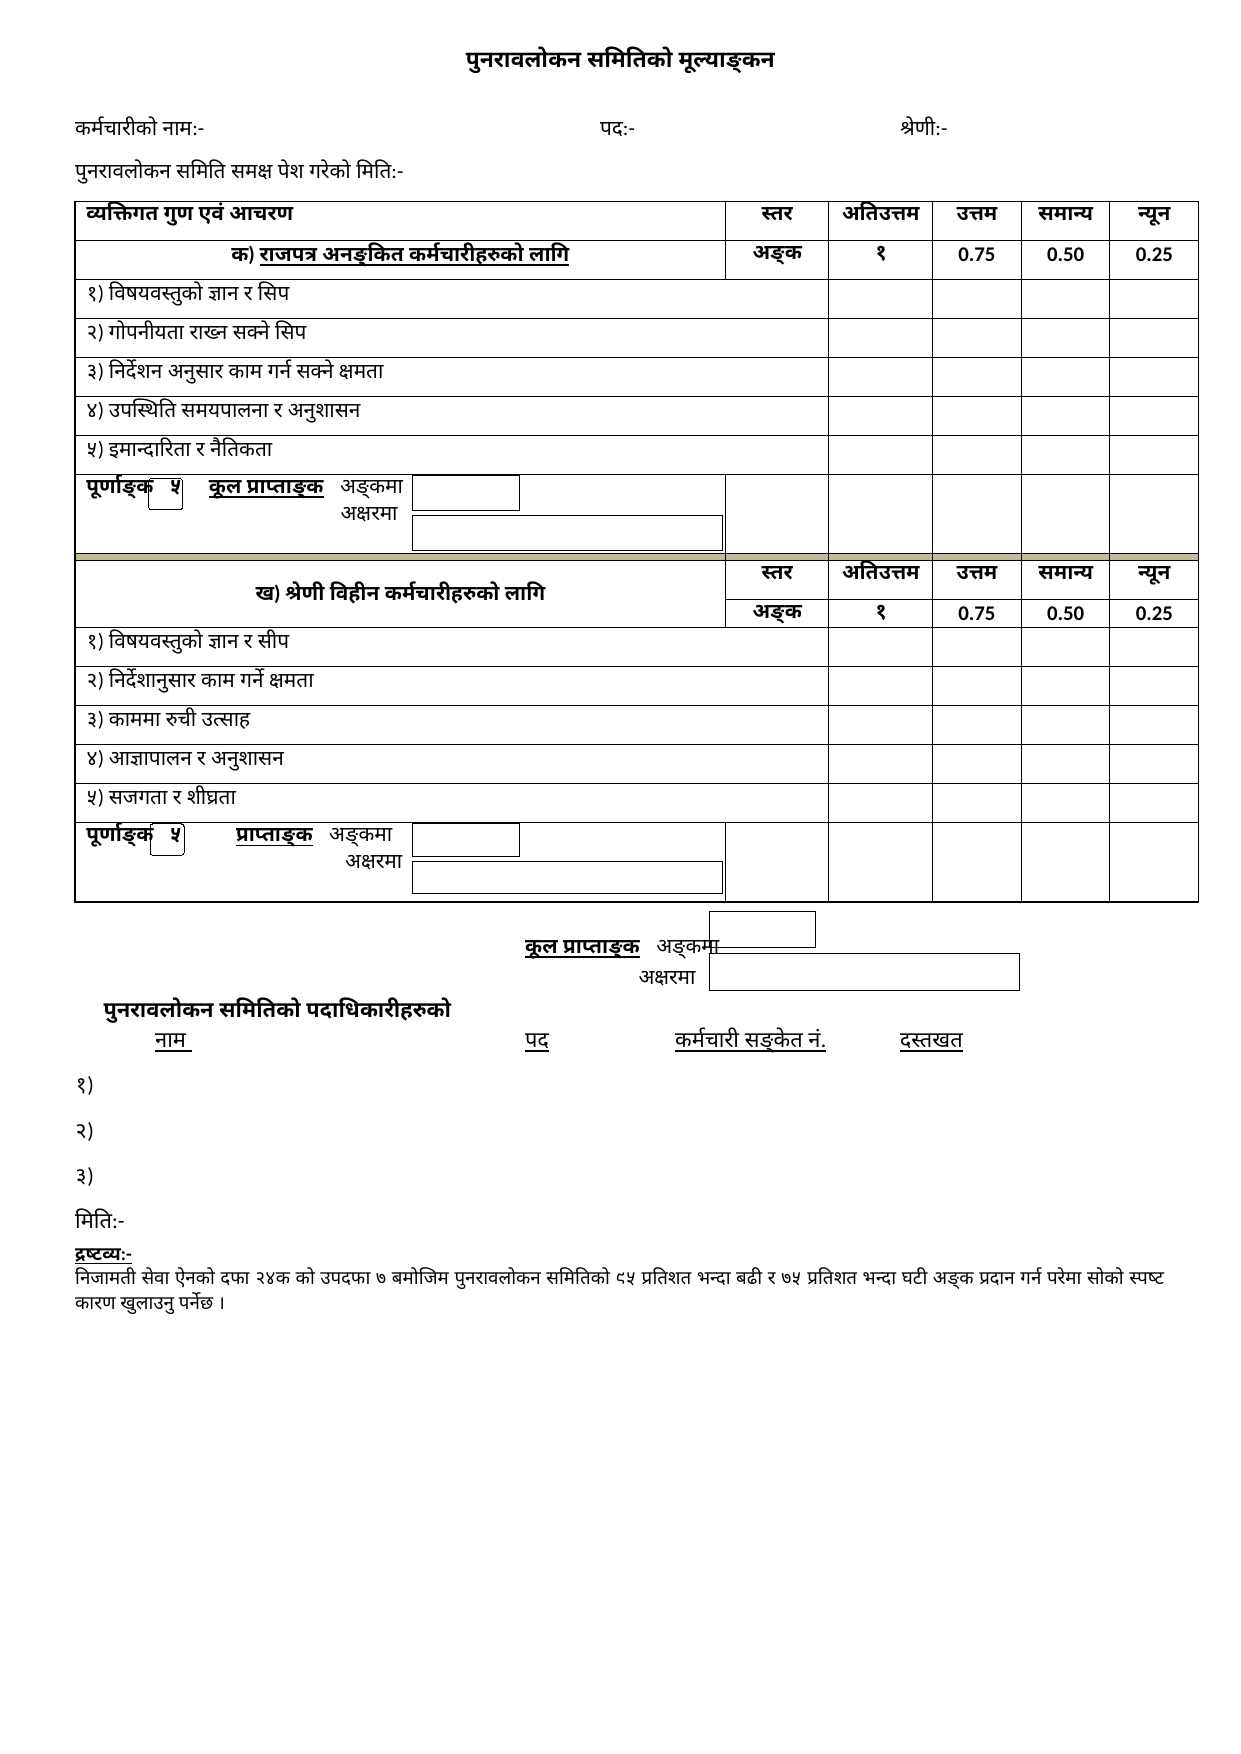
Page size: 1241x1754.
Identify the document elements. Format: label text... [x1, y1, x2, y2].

table_cell [1110, 358, 1198, 396]
table_cell क) राजपत्र अनङ्कित कर्मचारीहरुको लागि [76, 241, 725, 279]
table_header उत्तम [933, 202, 1021, 240]
table_cell [1022, 823, 1109, 901]
table_cell [829, 554, 932, 560]
table_cell [1022, 280, 1109, 318]
table_header स्तर [726, 202, 828, 240]
table_cell [1022, 358, 1109, 396]
text निजामती सेवा ऐनको दफा २४क को उपदफा ७ बमोजिम पुनरावलोकन समितिको ९५ प्रतिशत भन्दा बढी र ७५ प्रतिशत भन्दा घटी अङ्क प्रदान गर्न परेमा सोको स्पष्ट कारण खुलाउनु पर्नेछ । [75, 1268, 1165, 1317]
table_cell [933, 745, 1021, 783]
table_cell न्यून [1110, 561, 1198, 599]
table_cell [933, 667, 1021, 705]
table_cell २) गोपनीयता राख्न सक्ने सिप [76, 319, 828, 357]
table_cell १ [829, 241, 932, 279]
text १) [75, 1071, 1165, 1102]
table_cell [933, 628, 1021, 666]
table_cell [1110, 475, 1198, 553]
table_cell [1022, 745, 1109, 783]
table_cell ख) श्रेणी विहीन कर्मचारीहरुको लागि [76, 561, 725, 627]
table_cell [829, 706, 932, 744]
table_cell 0.25 [1110, 600, 1198, 627]
text पुनरावलोकन समितिको पदाधिकारीहरुको [75, 998, 1165, 1026]
table_cell २) निर्देशानुसार काम गर्ने क्षमता [76, 667, 828, 705]
table_cell [829, 397, 932, 435]
list अक्षरमा [375, 966, 1165, 993]
table_cell [829, 358, 932, 396]
table_cell १ [829, 600, 932, 627]
table_cell [933, 280, 1021, 318]
table_cell [829, 823, 932, 901]
table_cell [1022, 475, 1109, 553]
text द्रष्टव्य:- [75, 1242, 1165, 1268]
table_cell [1110, 554, 1198, 560]
table_cell स्तर [726, 561, 828, 599]
table_cell उत्तम [933, 561, 1021, 599]
table_cell [1110, 397, 1198, 435]
table_cell [829, 280, 932, 318]
text २) [75, 1117, 1165, 1147]
table_cell [1022, 554, 1109, 560]
table_header व्यक्तिगत गुण एवं आचरण [76, 202, 725, 240]
table_cell अतिउत्तम [829, 561, 932, 599]
table_cell पूर्णाङ्क ५ कूल प्राप्ताङ्क अङ्कमा अक्षरमा [76, 475, 725, 553]
table_cell [933, 475, 1021, 553]
table_cell [829, 436, 932, 474]
table_cell [1110, 280, 1198, 318]
table_cell [1022, 667, 1109, 705]
table_cell 0.50 [1022, 600, 1109, 627]
table_cell १) विषयवस्तुको ज्ञान र सिप [76, 280, 828, 318]
table_header समान्य [1022, 202, 1109, 240]
table_cell [1022, 784, 1109, 822]
table_cell [829, 628, 932, 666]
table_cell ४) उपस्थिति समयपालना र अनुशासन [76, 397, 828, 435]
table_cell ५) इमान्दारिता र नैतिकता [76, 436, 828, 474]
table_cell [1110, 436, 1198, 474]
table_cell [829, 745, 932, 783]
text मिति:- [75, 1207, 1165, 1238]
table_cell अङ्क [726, 241, 828, 279]
table_cell 0.75 [933, 241, 1021, 279]
table_cell [829, 475, 932, 553]
table_cell [1110, 628, 1198, 666]
table_cell [1022, 706, 1109, 744]
table_cell [1110, 706, 1198, 744]
text नाम पद कर्मचारी सङ्केत नं. दस्तखत [75, 1026, 1165, 1056]
table_cell [726, 475, 828, 553]
table_cell [1110, 745, 1198, 783]
table_cell [1110, 823, 1198, 901]
table_cell [1022, 397, 1109, 435]
list कूल प्राप्ताङ्क अङ्कमा [75, 935, 1165, 962]
table_cell [933, 358, 1021, 396]
table_cell [933, 706, 1021, 744]
table_cell ३) काममा रुची उत्साह [76, 706, 828, 744]
table_cell [829, 784, 932, 822]
table_cell [1022, 628, 1109, 666]
table_cell [1110, 667, 1198, 705]
table_cell 0.75 [933, 600, 1021, 627]
table_cell [726, 554, 828, 560]
table_cell [1022, 319, 1109, 357]
table_header न्यून [1110, 202, 1198, 240]
table_cell [933, 319, 1021, 357]
table_cell [829, 319, 932, 357]
text कर्मचारीको नाम:- पद:- श्रेणी:- [75, 115, 1165, 144]
table_cell [933, 436, 1021, 474]
table_cell [1110, 784, 1198, 822]
text पुनरावलोकन समिति समक्ष पेश गरेको मिति:- [75, 158, 1165, 187]
table_cell 0.25 [1110, 241, 1198, 279]
table_cell [1022, 436, 1109, 474]
table_cell [726, 823, 828, 901]
text पुनरावलोकन समितिको मूल्याङ्कन [75, 47, 1165, 77]
table_cell १) विषयवस्तुको ज्ञान र सीप [76, 628, 828, 666]
text ३) [75, 1162, 1165, 1192]
table_header अतिउत्तम [829, 202, 932, 240]
table_cell पूर्णाङ्क ५ प्राप्ताङ्क अङ्कमा अक्षरमा [76, 823, 725, 901]
table_cell [933, 784, 1021, 822]
table_cell समान्य [1022, 561, 1109, 599]
table_cell [933, 397, 1021, 435]
table_cell [933, 823, 1021, 901]
table_cell 0.50 [1022, 241, 1109, 279]
table_cell [1110, 319, 1198, 357]
table_cell [829, 667, 932, 705]
table_cell ४) आज्ञापालन र अनुशासन [76, 745, 828, 783]
table_cell [76, 554, 725, 560]
table_cell अङ्क [726, 600, 828, 627]
table_cell [933, 554, 1021, 560]
table_cell ५) सजगता र शीघ्रता [76, 784, 828, 822]
table_cell ३) निर्देशन अनुसार काम गर्न सक्ने क्षमता [76, 358, 828, 396]
